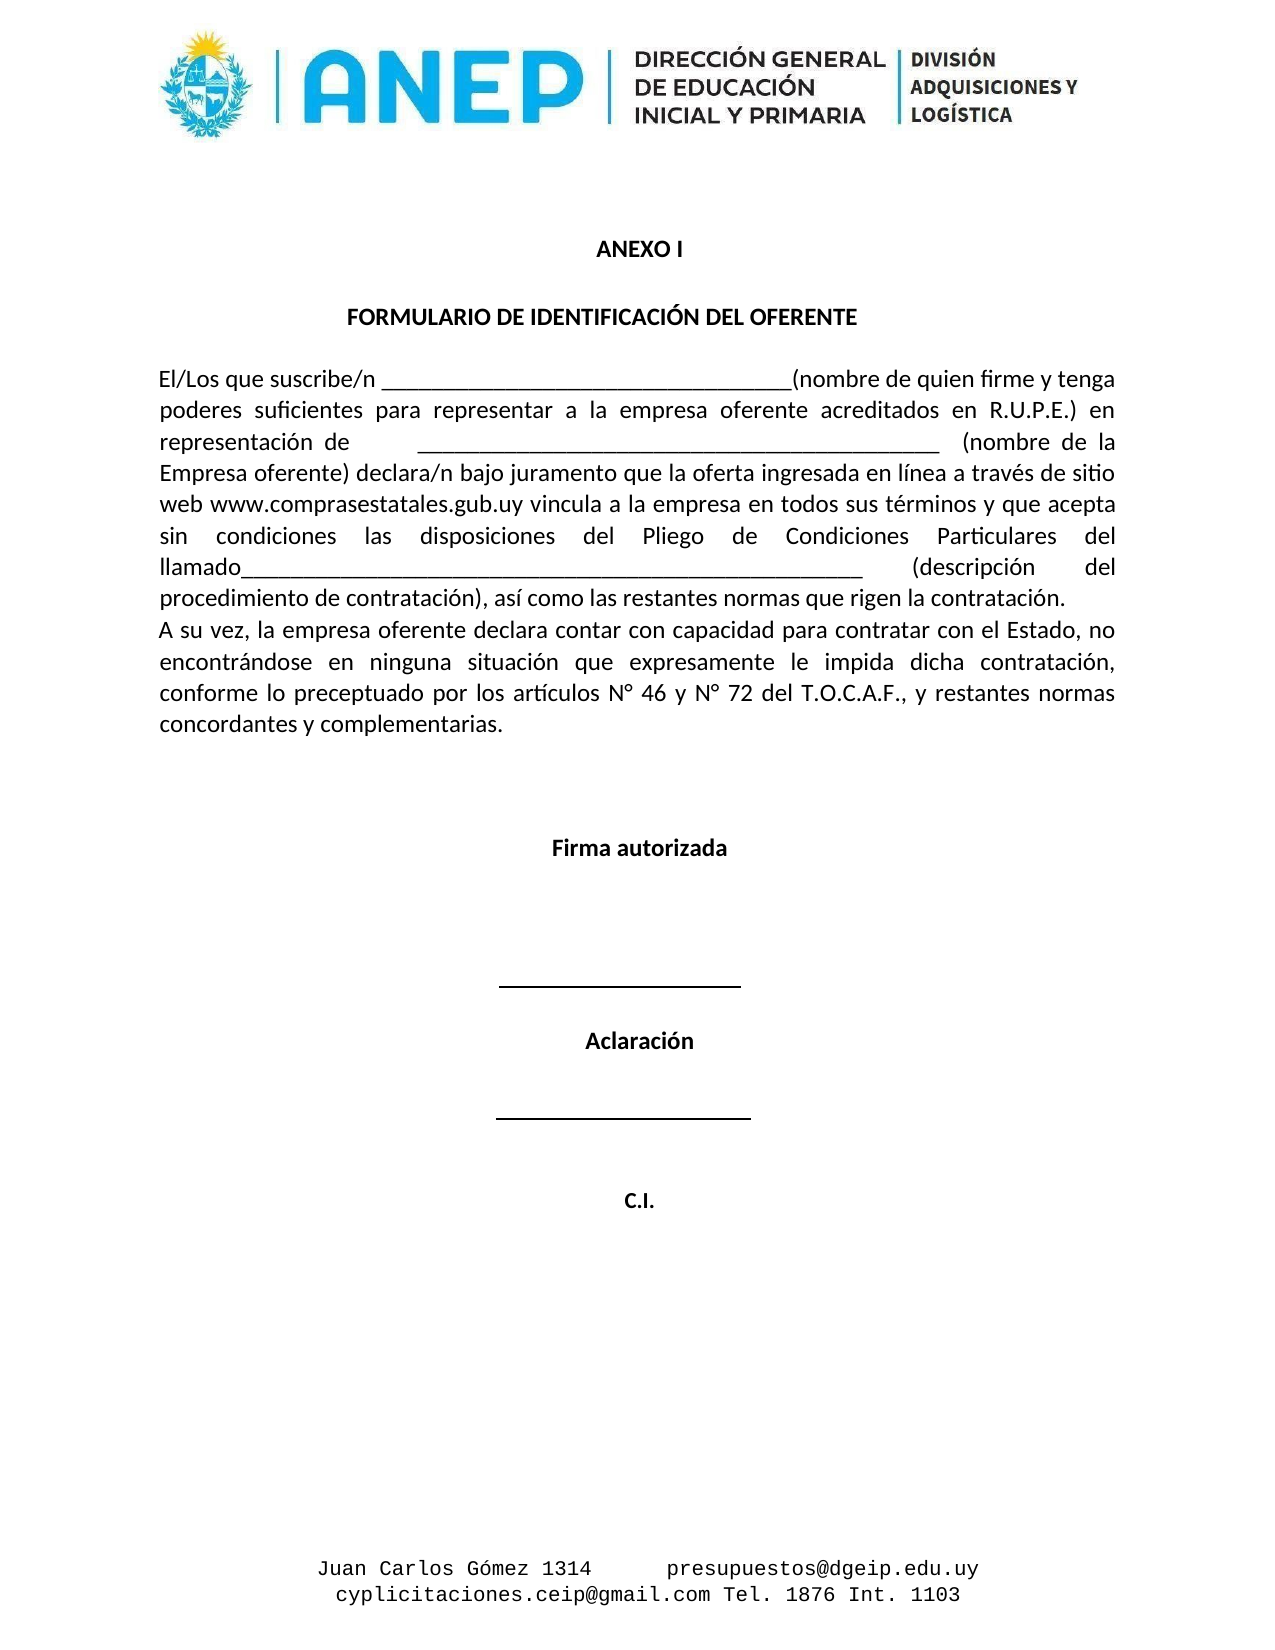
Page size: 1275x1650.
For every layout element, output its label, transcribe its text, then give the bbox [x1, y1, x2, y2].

text El/Los que suscribe/n _________________________________(nombre de quien firme y tenga poderes suficientes para representar a la empresa oferente acreditados en R.U.P.E.) en representación de __________________________________________ (nombre de la Empresa oferente) declara/n bajo juramento que la oferta ingresada en línea a través de sitio web www.comprasestatales.gub.uy vincula a la empresa en todos sus términos y que acepta sin condiciones las disposiciones del Pliego de Condiciones Particulares del llamado__________________________________________________ (descripción del procedimiento de contratación), así como las restantes normas que rigen la contratación. [158, 363, 1117, 613]
text FORMULARIO DE IDENTIFICACIÓN DEL OFERENTE [347, 301, 1118, 332]
subtitle ANEXO I [161, 233, 1118, 263]
text A su vez, la empresa oferente declara contar con capacidad para contratar con el Estado, no encontrándose en ninguna situación que expresamente le impida dicha contratación, conforme lo preceptuado por los artículos N° 46 y N° 72 del T.O.C.A.F., y restantes normas concordantes y complementarias. [158, 614, 1117, 739]
picture [158, 23, 1079, 143]
subtitle Aclaración [161, 1025, 1118, 1055]
text C.I. [161, 1187, 1118, 1214]
subtitle Firma autorizada [161, 832, 1118, 862]
